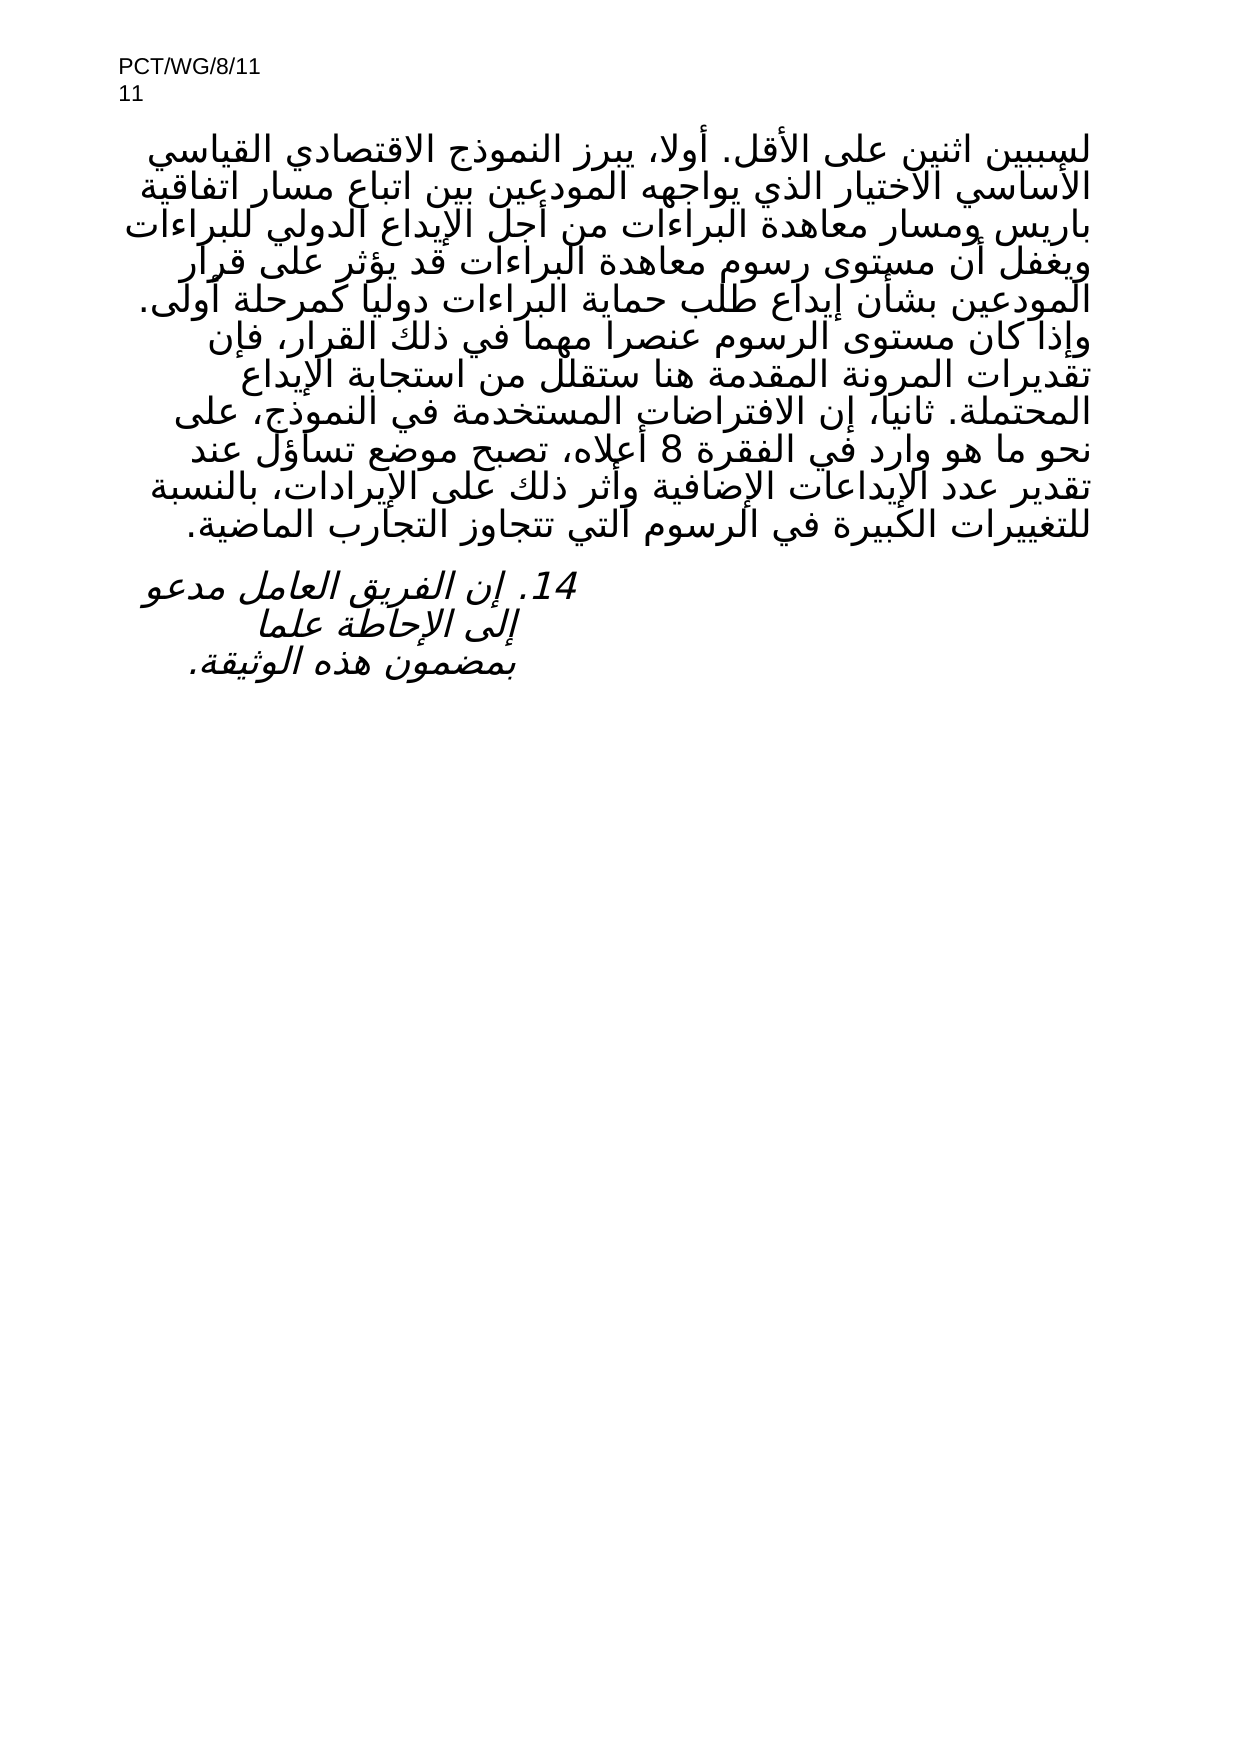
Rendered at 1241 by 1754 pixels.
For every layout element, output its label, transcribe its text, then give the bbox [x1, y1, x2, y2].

text إن الفريق العامل مدعو إلى الإحاطة علما بمضمون هذه الوثيقة. [118, 570, 516, 682]
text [118, 132, 1092, 545]
